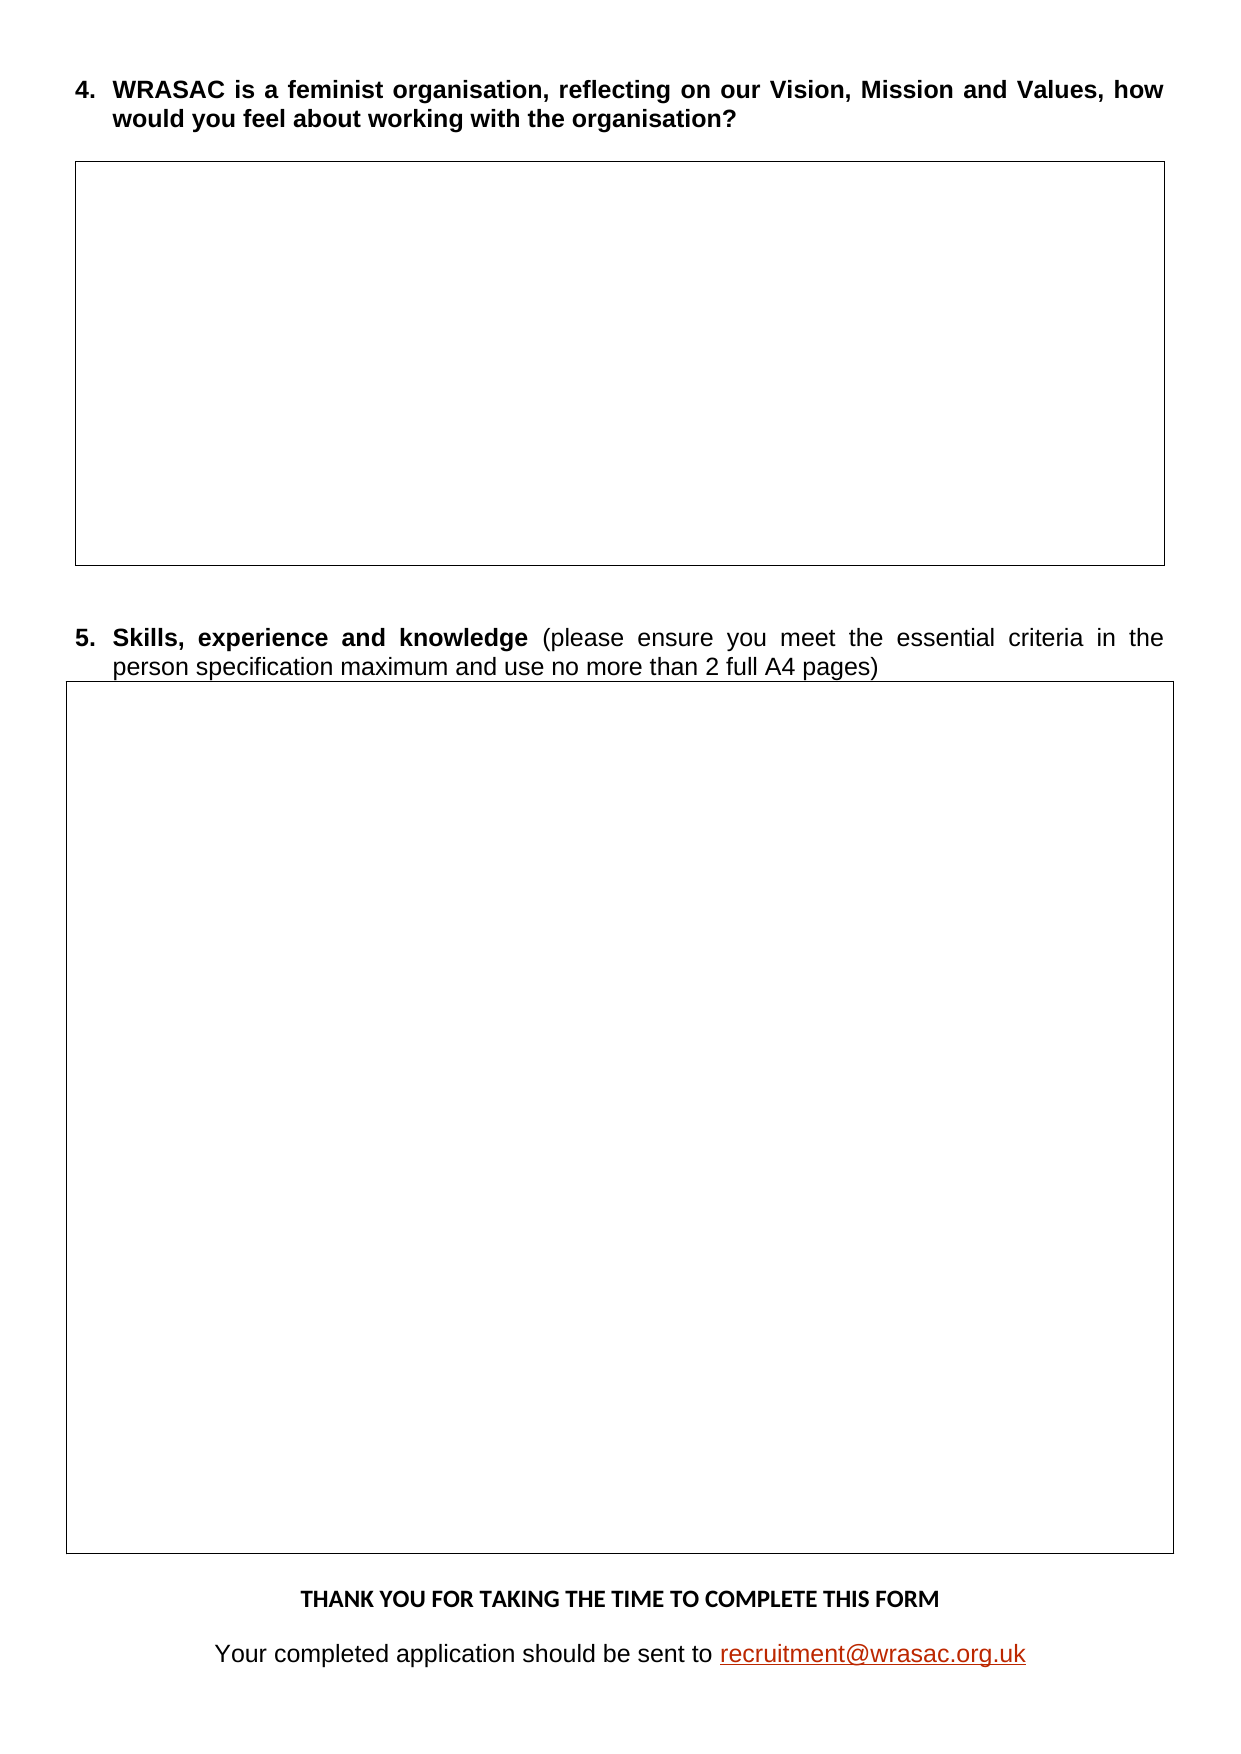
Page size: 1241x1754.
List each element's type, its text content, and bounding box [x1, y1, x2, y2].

text Your completed application should be sent to recruitment@wrasac.org.uk [75, 1639, 1165, 1668]
list Skills, experience and knowledge (please ensure you meet the essential criteria in the person specification maximum and use no more than 2 full A4 pages) [75, 623, 1165, 681]
table_header [76, 162, 1164, 565]
list WRASAC is a feminist organisation, reflecting on our Vision, Mission and Values, how would you feel about working with the organisation? [75, 75, 1165, 132]
text THANK YOU FOR TAKING THE TIME TO COMPLETE THIS FORM [75, 1583, 1165, 1614]
